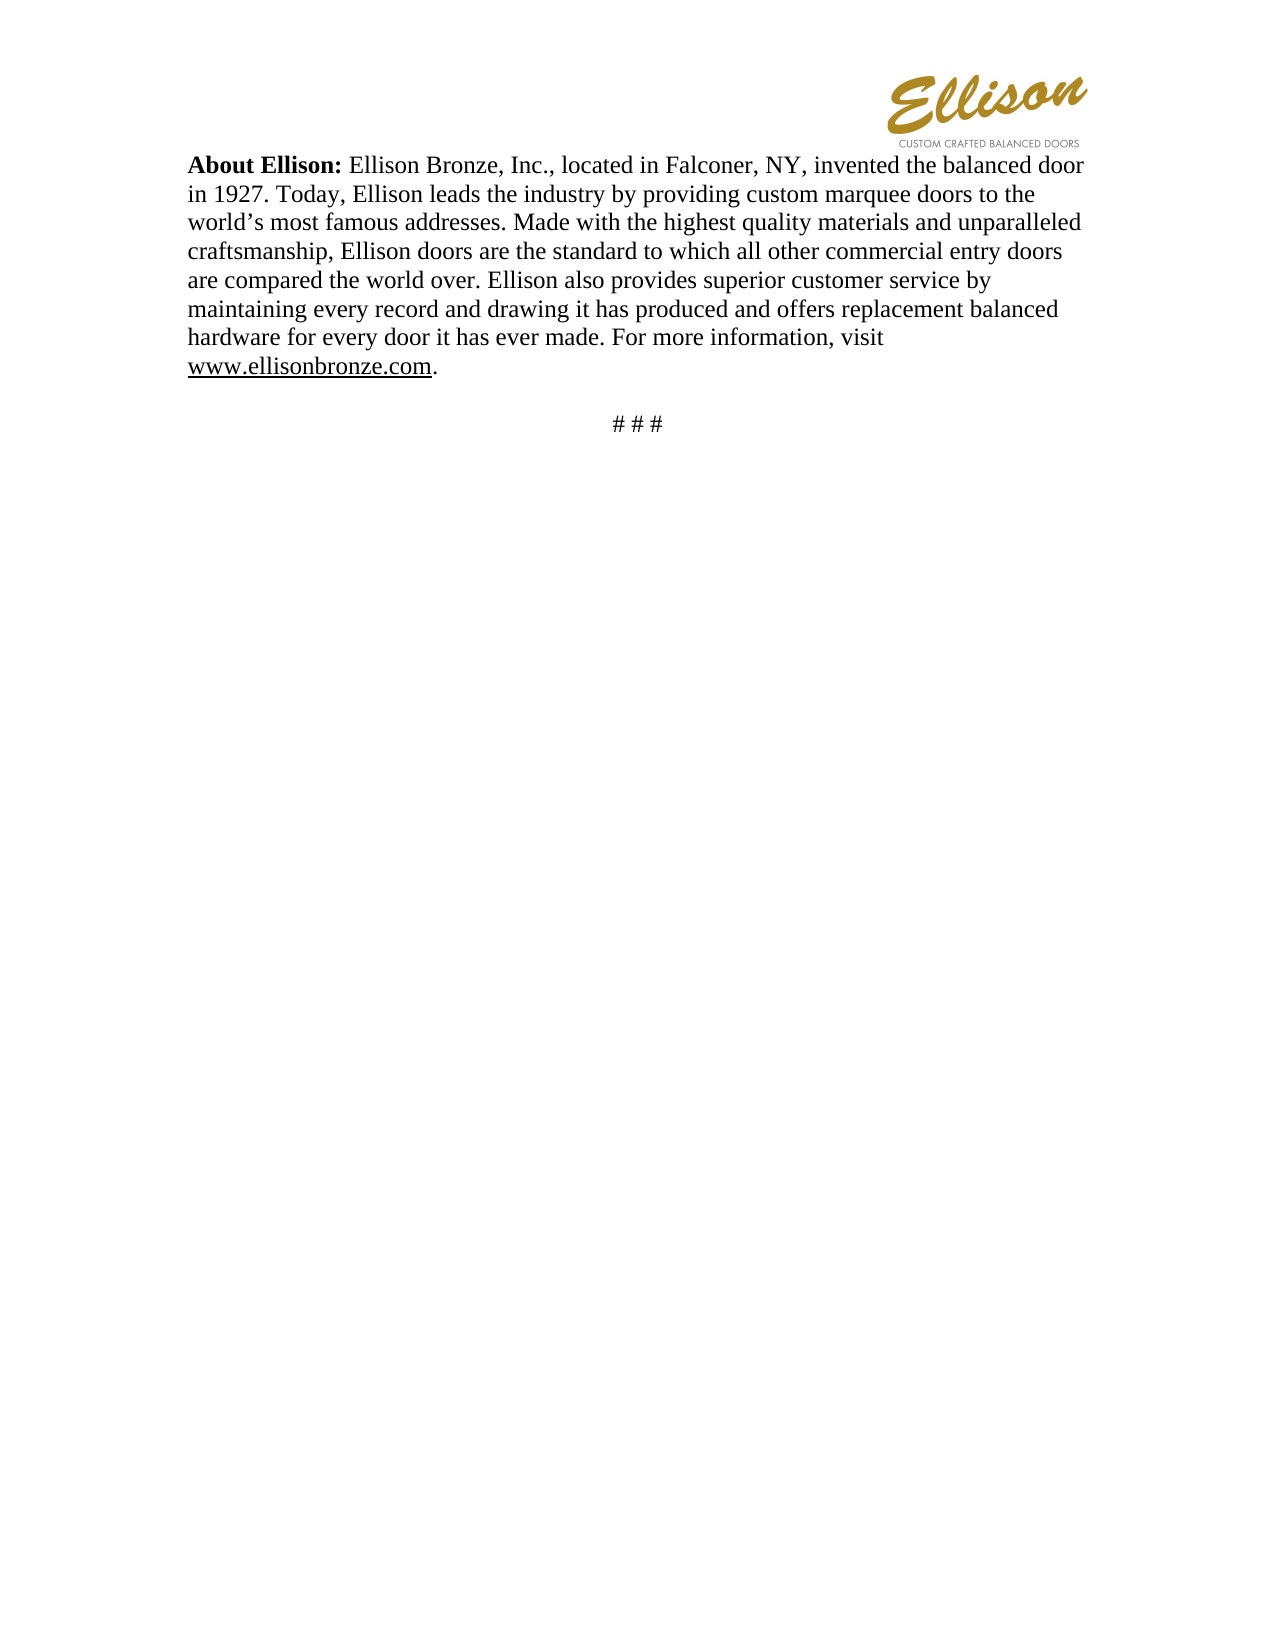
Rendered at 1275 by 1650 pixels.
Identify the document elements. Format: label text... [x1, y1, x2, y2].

picture [887, 75, 1088, 150]
text About Ellison: Ellison Bronze, Inc., located in Falconer, NY, invented the balanced door in 1927. Today, Ellison leads the industry by providing custom marquee doors to the world’s most famous addresses. Made with the highest quality materials and unparalleled craftsmanship, Ellison doors are the standard to which all other commercial entry doors are compared the world over. Ellison also provides superior customer service by maintaining every record and drawing it has produced and offers replacement balanced hardware for every door it has ever made. For more information, visit www.ellisonbronze.com. [187, 150, 1087, 380]
text # # # [187, 409, 1087, 437]
